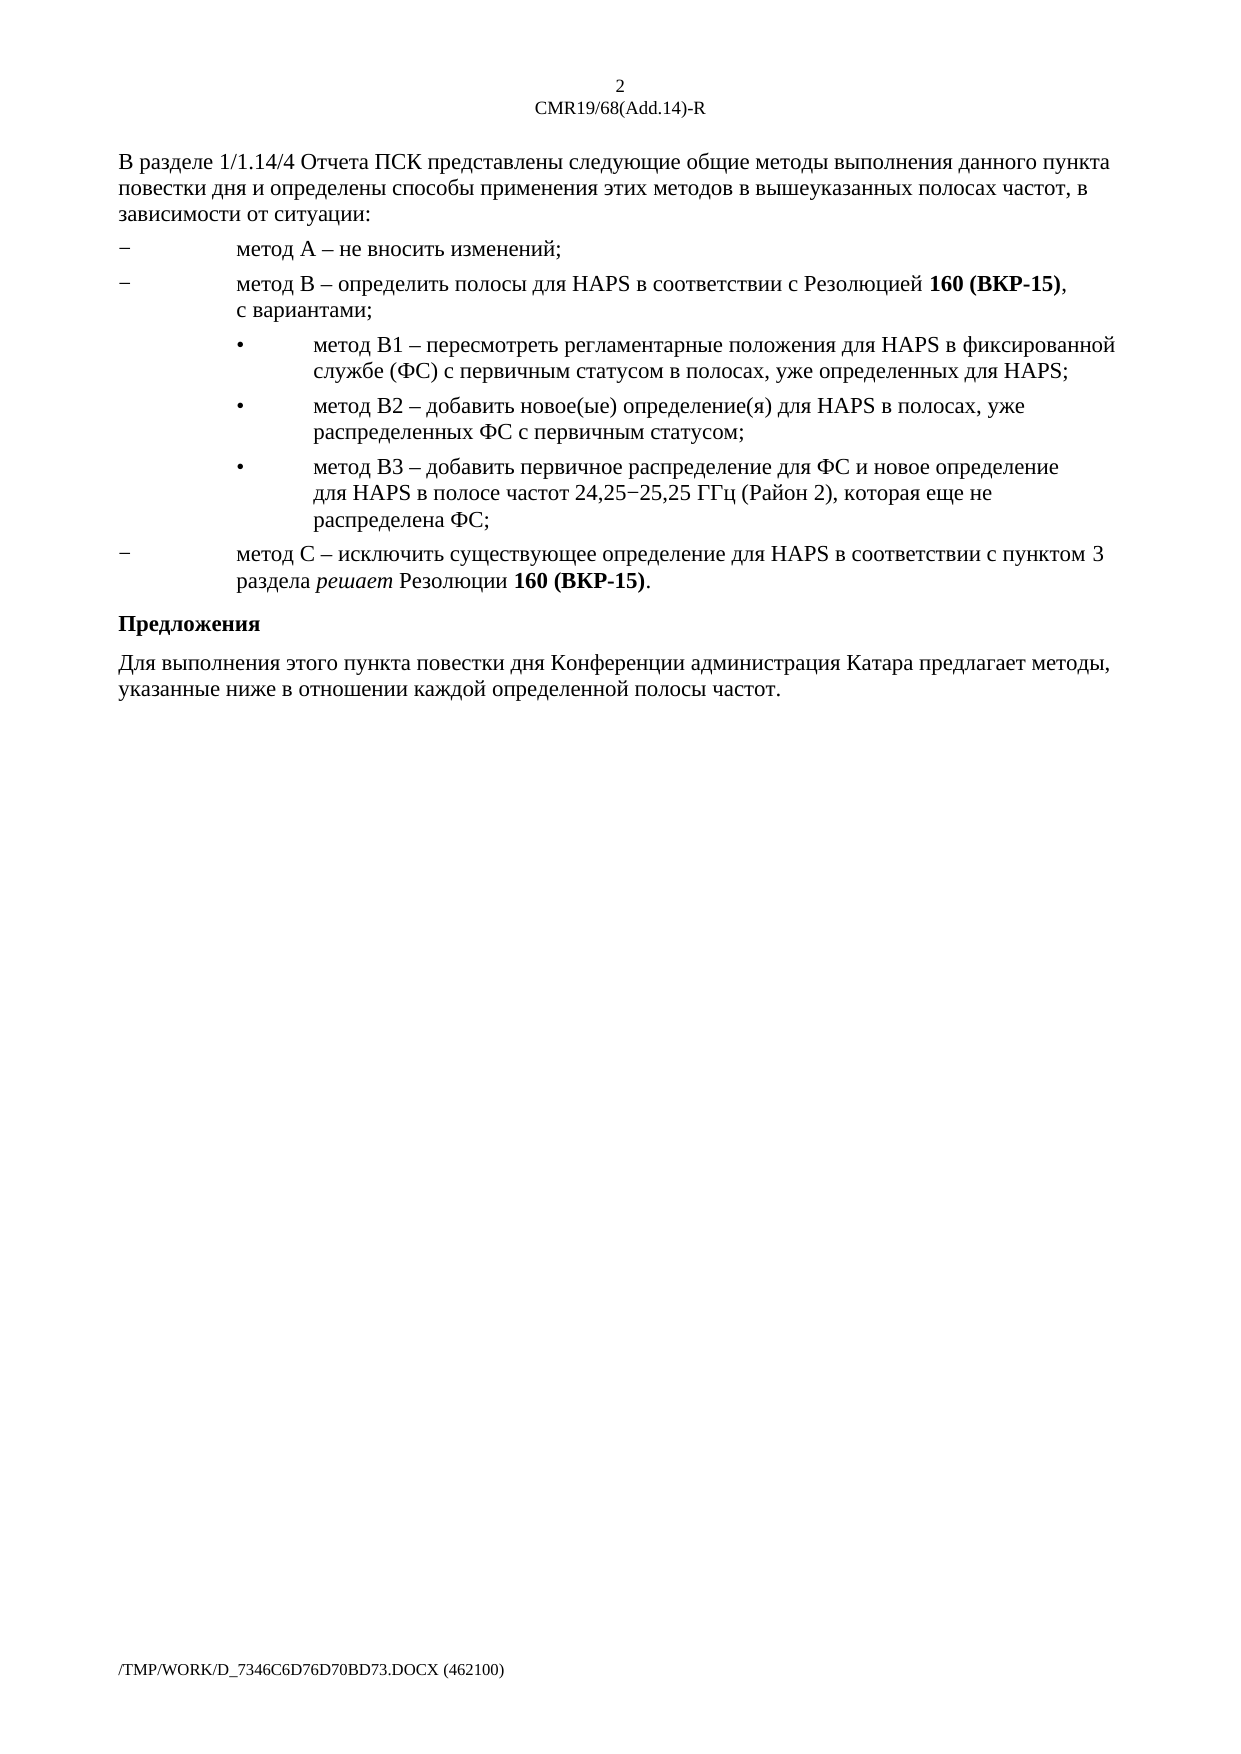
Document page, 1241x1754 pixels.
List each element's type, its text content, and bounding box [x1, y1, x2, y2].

text − метод A – не вносить изменений; [118, 235, 1122, 261]
text − метод C – исключить существующее определение для HAPS в соответствии с пунктом 3 раздела решает Резолюции 160 (ВКР-15). [118, 540, 1122, 593]
text В разделе 1/1.14/4 Отчета ПСК представлены следующие общие методы выполнения данного пункта повестки дня и определены способы применения этих методов в вышеуказанных полосах частот, в зависимости от ситуации: [118, 148, 1122, 227]
text • метод B1 – пересмотреть регламентарные положения для HAPS в фиксированной службе (ФС) с первичным статусом в полосах, уже определенных для HAPS; [236, 331, 1122, 383]
text Для выполнения этого пункта повестки дня Конференции администрация Катара предлагает методы, указанные ниже в отношении каждой определенной полосы частот. [118, 648, 1122, 701]
text • метод B2 – добавить новое(ые) определение(я) для HAPS в полосах, уже распределенных ФС с первичным статусом; [236, 392, 1122, 444]
text − метод B – определить полосы для HAPS в соответствии с Резолюцией 160 (ВКР-15), с вариантами; [118, 270, 1122, 322]
subtitle Предложения [118, 610, 1122, 636]
text • метод B3 – добавить первичное распределение для ФС и новое определение для HAPS в полосе частот 24,25−25,25 ГГц (Район 2), которая еще не распределена ФС; [236, 453, 1122, 532]
